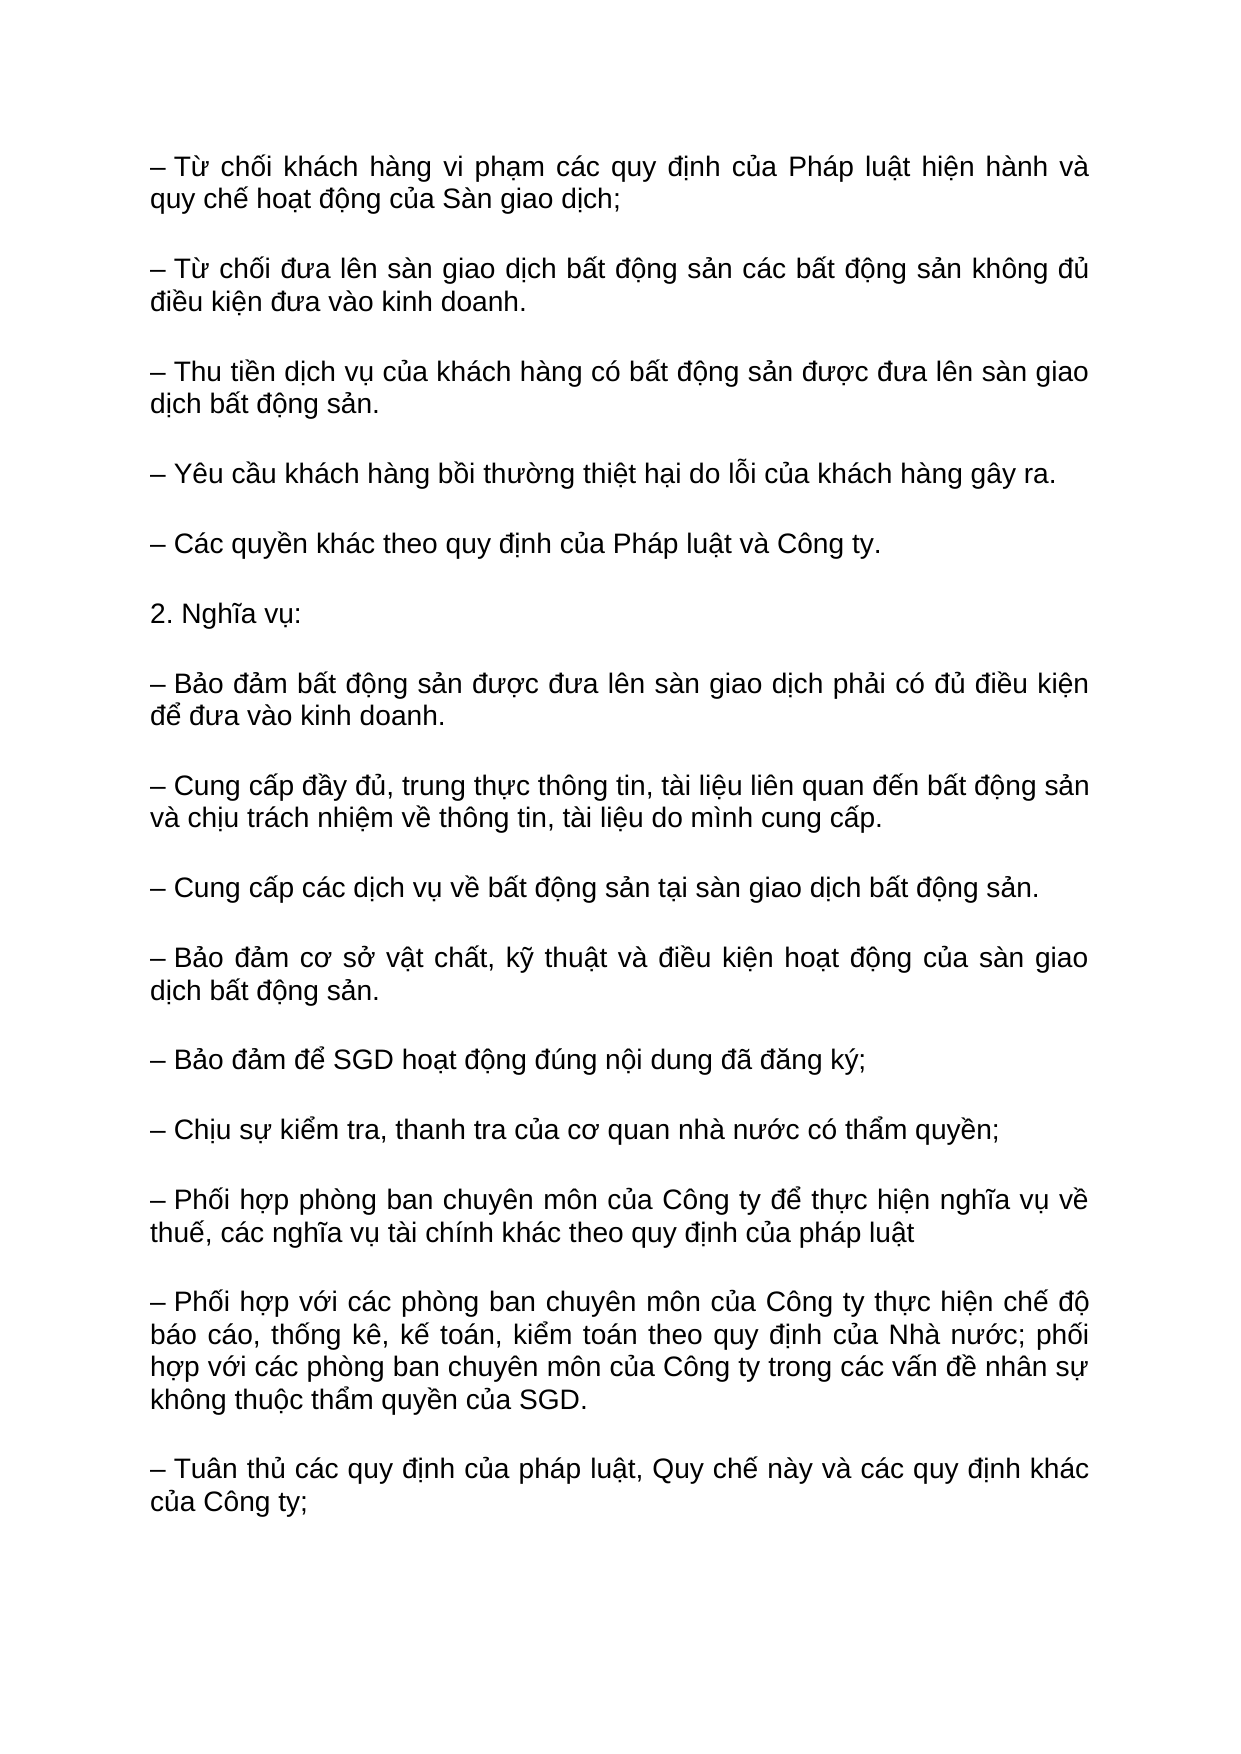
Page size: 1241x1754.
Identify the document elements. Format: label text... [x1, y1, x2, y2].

text 2. Nghĩa vụ: [150, 597, 1090, 629]
text – Bảo đảm để SGD hoạt động đúng nội dung đã đăng ký; [150, 1043, 1090, 1076]
text – Từ chối khách hàng vi phạm các quy định của Pháp luật hiện hành và quy chế hoạt động của Sàn giao dịch; [150, 150, 1090, 215]
text – Yêu cầu khách hàng bồi thường thiệt hại do lỗi của khách hàng gây ra. [150, 457, 1090, 489]
text – Phối hợp phòng ban chuyên môn của Công ty để thực hiện nghĩa vụ về thuế, các nghĩa vụ tài chính khác theo quy định của pháp luật [150, 1183, 1090, 1248]
text – Bảo đảm bất động sản được đưa lên sàn giao dịch phải có đủ điều kiện để đưa vào kinh doanh. [150, 667, 1090, 731]
text – Từ chối đưa lên sàn giao dịch bất động sản các bất động sản không đủ điều kiện đưa vào kinh doanh. [150, 252, 1090, 317]
text – Tuân thủ các quy định của pháp luật, Quy chế này và các quy định khác của Công ty; [150, 1452, 1090, 1517]
text – Chịu sự kiểm tra, thanh tra của cơ quan nhà nước có thẩm quyền; [150, 1113, 1090, 1146]
text – Thu tiền dịch vụ của khách hàng có bất động sản được đưa lên sàn giao dịch bất động sản. [150, 354, 1090, 419]
text – Các quyền khác theo quy định của Pháp luật và Công ty. [150, 527, 1090, 559]
text – Cung cấp các dịch vụ về bất động sản tại sàn giao dịch bất động sản. [150, 871, 1090, 903]
text – Phối hợp với các phòng ban chuyên môn của Công ty thực hiện chế độ báo cáo, thống kê, kế toán, kiểm toán theo quy định của Nhà nước; phối hợp với các phòng ban chuyên môn của Công ty trong các vấn đề nhân sự không thuộc thẩm quyền của SGD. [150, 1285, 1090, 1415]
text – Bảo đảm cơ sở vật chất, kỹ thuật và điều kiện hoạt động của sàn giao dịch bất động sản. [150, 941, 1090, 1006]
text – Cung cấp đầy đủ, trung thực thông tin, tài liệu liên quan đến bất động sản và chịu trách nhiệm về thông tin, tài liệu do mình cung cấp. [150, 769, 1090, 834]
